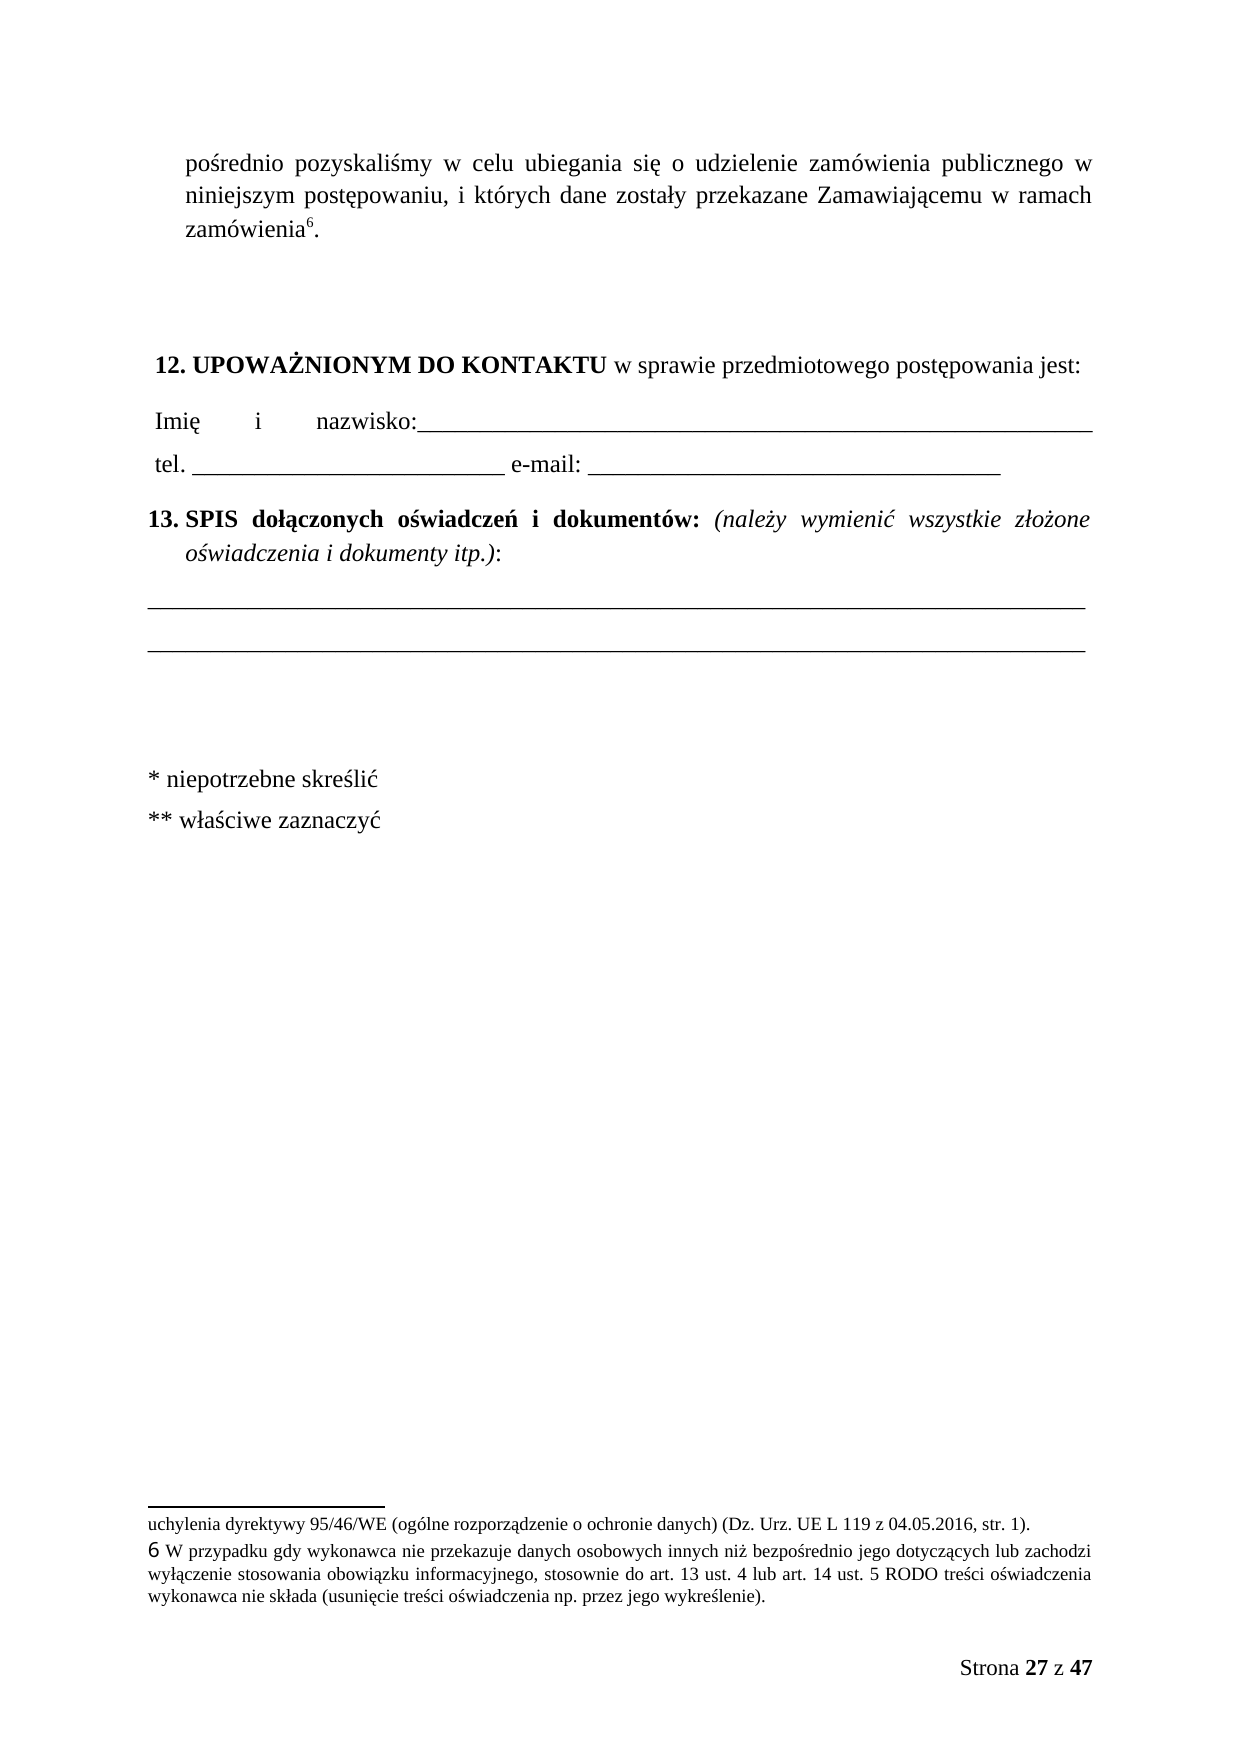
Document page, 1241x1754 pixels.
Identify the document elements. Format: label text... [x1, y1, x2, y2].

text * niepotrzebne skreślić [148, 764, 1093, 793]
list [148, 148, 1093, 242]
text ** właściwe zaznaczyć [148, 806, 1093, 834]
text Imię i nazwisko:______________________________________________________ tel. _________________________ e-mail: _________________________________ [154, 406, 1093, 478]
list UPOWAŻNIONYM DO KONTAKTU w sprawie przedmiotowego postępowania jest: [154, 350, 1093, 379]
text ______________________________________________________________________________________________________________________________________________________ [148, 583, 1093, 655]
list SPIS dołączonych oświadczeń i dokumentów: (należy wymienić wszystkie złożone oświadczenia i dokumenty itp.): [148, 504, 1093, 566]
